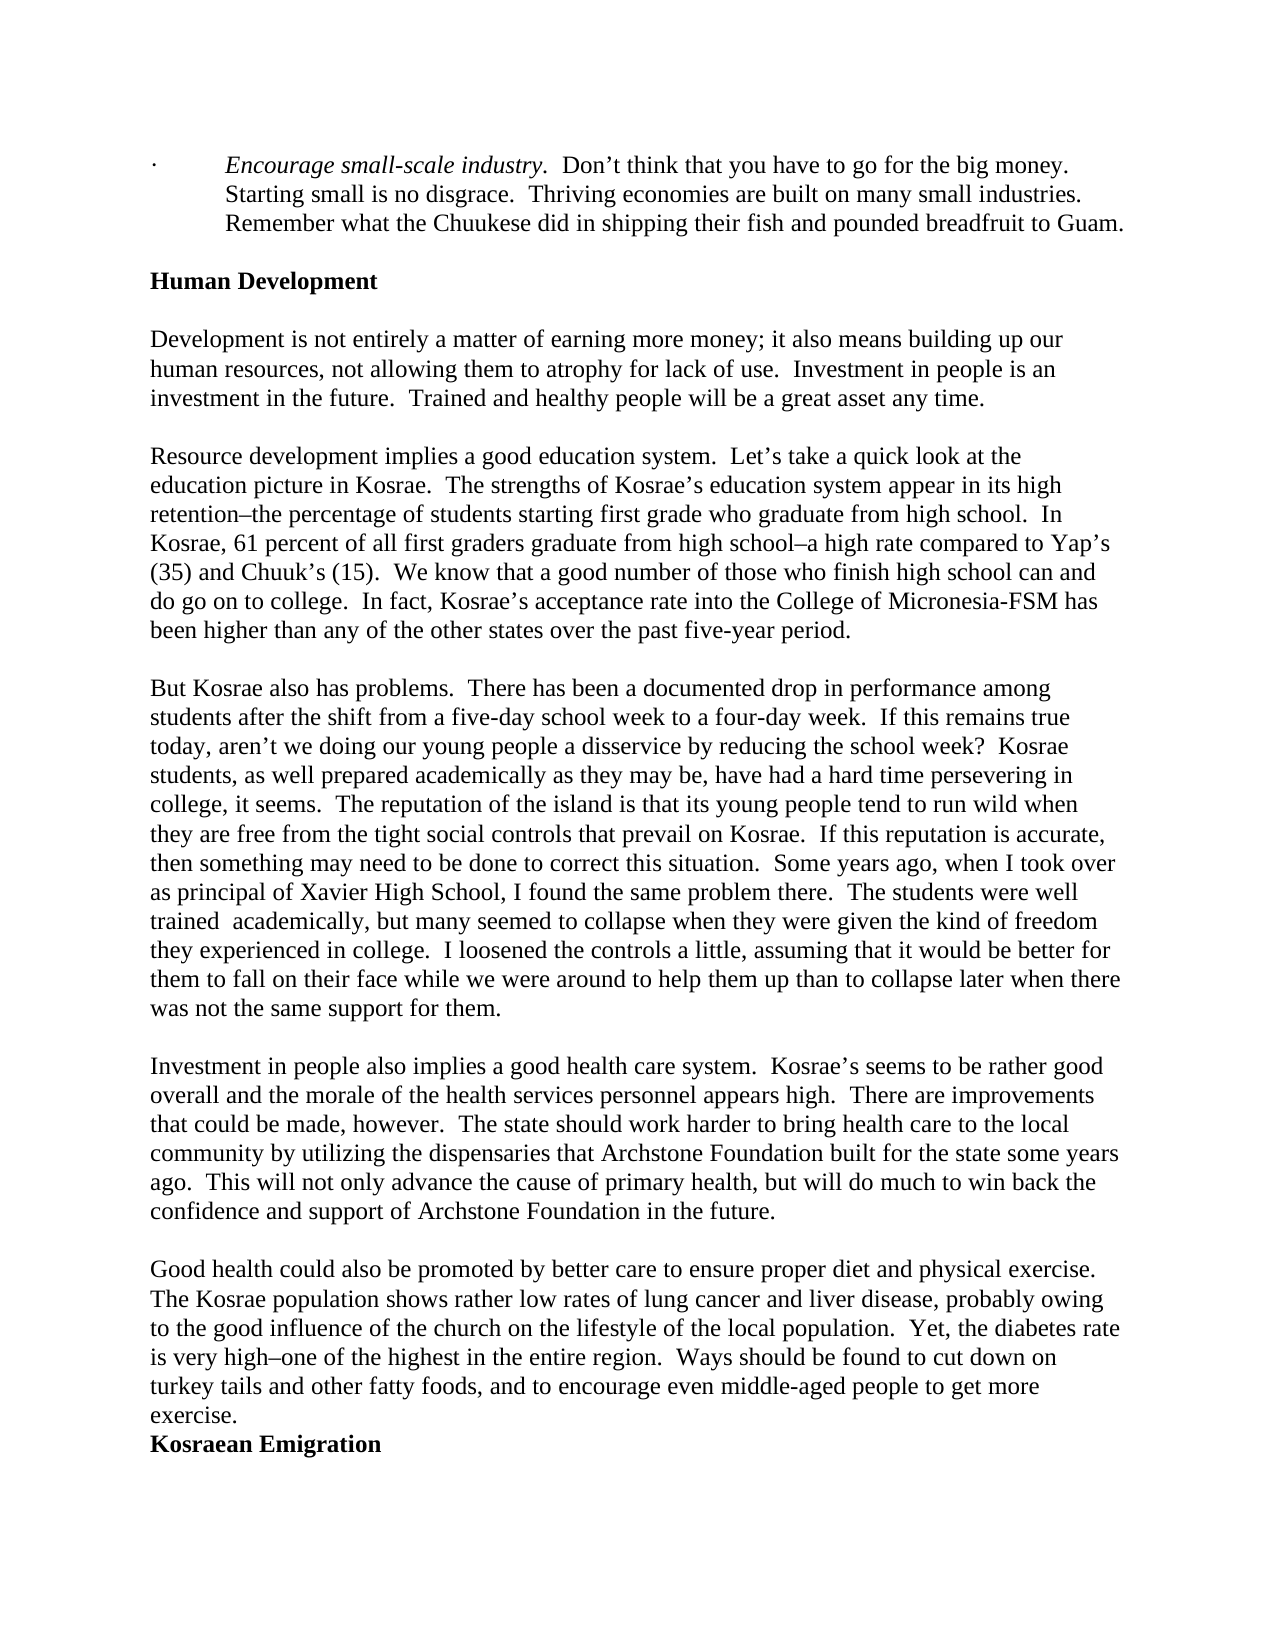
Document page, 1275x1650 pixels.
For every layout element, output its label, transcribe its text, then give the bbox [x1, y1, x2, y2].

list Encourage small-scale industry. Don’t think that you have to go for the big money. Starting small is no disgrace. Thriving economies are built on many small industries. Remember what the Chuukese did in shipping their fish and pounded breadfruit to Guam. [150, 150, 1125, 237]
text Development is not entirely a matter of earning more money; it also means building up our human resources, not allowing them to atrophy for lack of use. Investment in people is an investment in the future. Trained and healthy people will be a great asset any time. [150, 324, 1125, 412]
text Kosraean Emigration [150, 1429, 1125, 1458]
text Human Development [150, 266, 1125, 295]
text But Kosrae also has problems. There has been a documented drop in performance among students after the shift from a five-day school week to a four-day week. If this remains true today, aren’t we doing our young people a disservice by reducing the school week? Kosrae students, as well prepared academically as they may be, have had a hard time persevering in college, it seems. The reputation of the island is that its young people tend to run wild when they are free from the tight social controls that prevail on Kosrae. If this reputation is accurate, then something may need to be done to correct this situation. Some years ago, when I took over as principal of Xavier High School, I found the same problem there. The students were well trained academically, but many seemed to collapse when they were given the kind of freedom they experienced in college. I loosened the controls a little, assuming that it would be better for them to fall on their face while we were around to help them up than to collapse later when there was not the same support for them. [150, 673, 1125, 1022]
text Good health could also be promoted by better care to ensure proper diet and physical exercise. The Kosrae population shows rather low rates of lung cancer and liver disease, probably owing to the good influence of the church on the lifestyle of the local population. Yet, the diabetes rate is very high–one of the highest in the entire region. Ways should be found to cut down on turkey tails and other fatty foods, and to encourage even middle-aged people to get more exercise. [150, 1254, 1125, 1429]
text Resource development implies a good education system. Let’s take a quick look at the education picture in Kosrae. The strengths of Kosrae’s education system appear in its high retention–the percentage of students starting first grade who graduate from high school. In Kosrae, 61 percent of all first graders graduate from high school–a high rate compared to Yap’s (35) and Chuuk’s (15). We know that a good number of those who finish high school can and do go on to college. In fact, Kosrae’s acceptance rate into the College of Micronesia-FSM has been higher than any of the other states over the past five-year period. [150, 441, 1125, 644]
text Investment in people also implies a good health care system. Kosrae’s seems to be rather good overall and the morale of the health services personnel appears high. There are improvements that could be made, however. The state should work harder to bring health care to the local community by utilizing the dispensaries that Archstone Foundation built for the state some years ago. This will not only advance the cause of primary health, but will do much to win back the confidence and support of Archstone Foundation in the future. [150, 1051, 1125, 1225]
